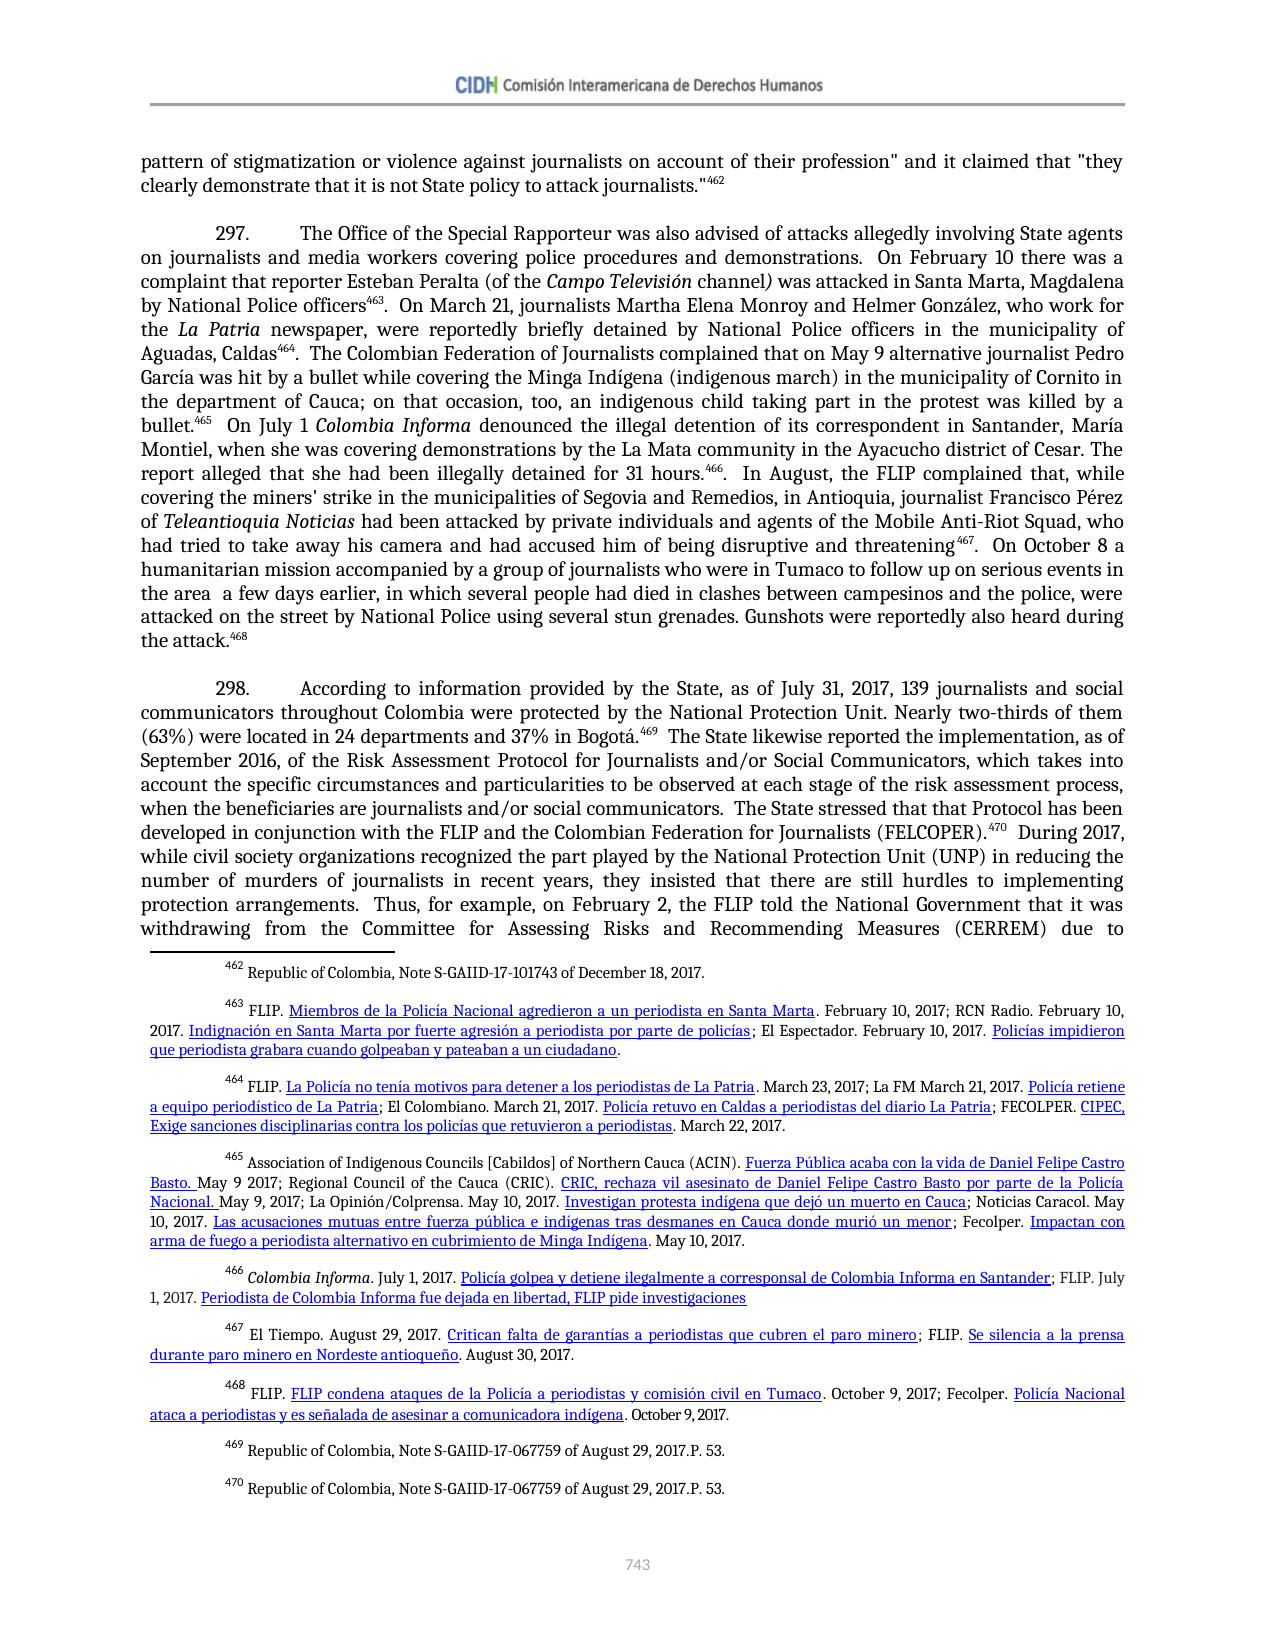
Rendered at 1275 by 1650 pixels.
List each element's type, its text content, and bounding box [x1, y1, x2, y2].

picture [449, 75, 826, 96]
list The Office of the Special Rapporteur was also advised of attacks allegedly involving State agents on journalists and media workers covering police procedures and demonstrations. On February 10 there was a complaint that reporter Esteban Peralta (of the Campo Televisión channel) was attacked in Santa Marta, Magdalena by National Police officers. On March 21, journalists Martha Elena Monroy and Helmer González, who work for the La Patria newspaper, were reportedly briefly detained by National Police officers in the municipality of Aguadas, Caldas. The Colombian Federation of Journalists complained that on May 9 alternative journalist Pedro García was hit by a bullet while covering the Minga Indígena (indigenous march) in the municipality of Cornito in the department of Cauca; on that occasion, too, an indigenous child taking part in the protest was killed by a bullet. On July 1 Colombia Informa denounced the illegal detention of its correspondent in Santander, María Montiel, when she was covering demonstrations by the La Mata community in the Ayacucho district of Cesar. The report alleged that she had been illegally detained for 31 hours.. In August, the FLIP complained that, while covering the miners' strike in the municipalities of Segovia and Remedios, in Antioquia, journalist Francisco Pérez of Teleantioquia Noticias had been attacked by private individuals and agents of the Mobile Anti-Riot Squad, who had tried to take away his camera and had accused him of being disruptive and threatening. On October 8 a humanitarian mission accompanied by a group of journalists who were in Tumaco to follow up on serious events in the area a few days earlier, in which several people had died in clashes between campesinos and the police, were attacked on the street by National Police using several stun grenades. Gunshots were reportedly also heard during the attack. [141, 222, 1125, 653]
list According to information provided by the State, as of July 31, 2017, 139 journalists and social communicators throughout Colombia were protected by the National Protection Unit. Nearly two-thirds of them (63%) were located in 24 departments and 37% in Bogotá. The State likewise reported the implementation, as of September 2016, of the Risk Assessment Protocol for Journalists and/or Social Communicators, which takes into account the specific circumstances and particularities to be observed at each stage of the risk assessment process, when the beneficiaries are journalists and/or social communicators. The State stressed that that Protocol has been developed in conjunction with the FLIP and the Colombian Federation for Journalists (FELCOPER). During 2017, while civil society organizations recognized the part played by the National Protection Unit (UNP) in reducing the number of murders of journalists in recent years, they insisted that there are still hurdles to implementing protection arrangements. Thus, for example, on February 2, the FLIP told the National Government that it was withdrawing from the Committee for Assessing Risks and Recommending Measures (CERREM) due to discrepancies with some of the criteria applied for risk assessment. It also underscored the inadequacy and ineffectiveness of the regulatory framework for prevention, investigation and prosecution governing the activities of the Committee. For its part, FELCOPER pointed to the importance of improving administrative procedures in such a way as to avoid spending too much time on studying risk levels and to the need to enhance contextual analysis, so as to take into account the specific factors associated with freedom of expression and the practice of journalism. During the public hearing on July 5, the FLIP also maintained that the response to the risks that journalists face was "poorly coordinated" [desarticulada]. Accordingly, the organization pointed to the need to establish a National Prevention System involving all three branches of government. In its observations on the draft version of this report, the State pointed out that in the past three years the national Protection Unit had conducted more than 450 risk assessments. It pointed out that while an assessment is being conducted the situation is monitored by an analyst who is empowered to order emergency measures in the event of an imminent risk. [141, 677, 1125, 941]
